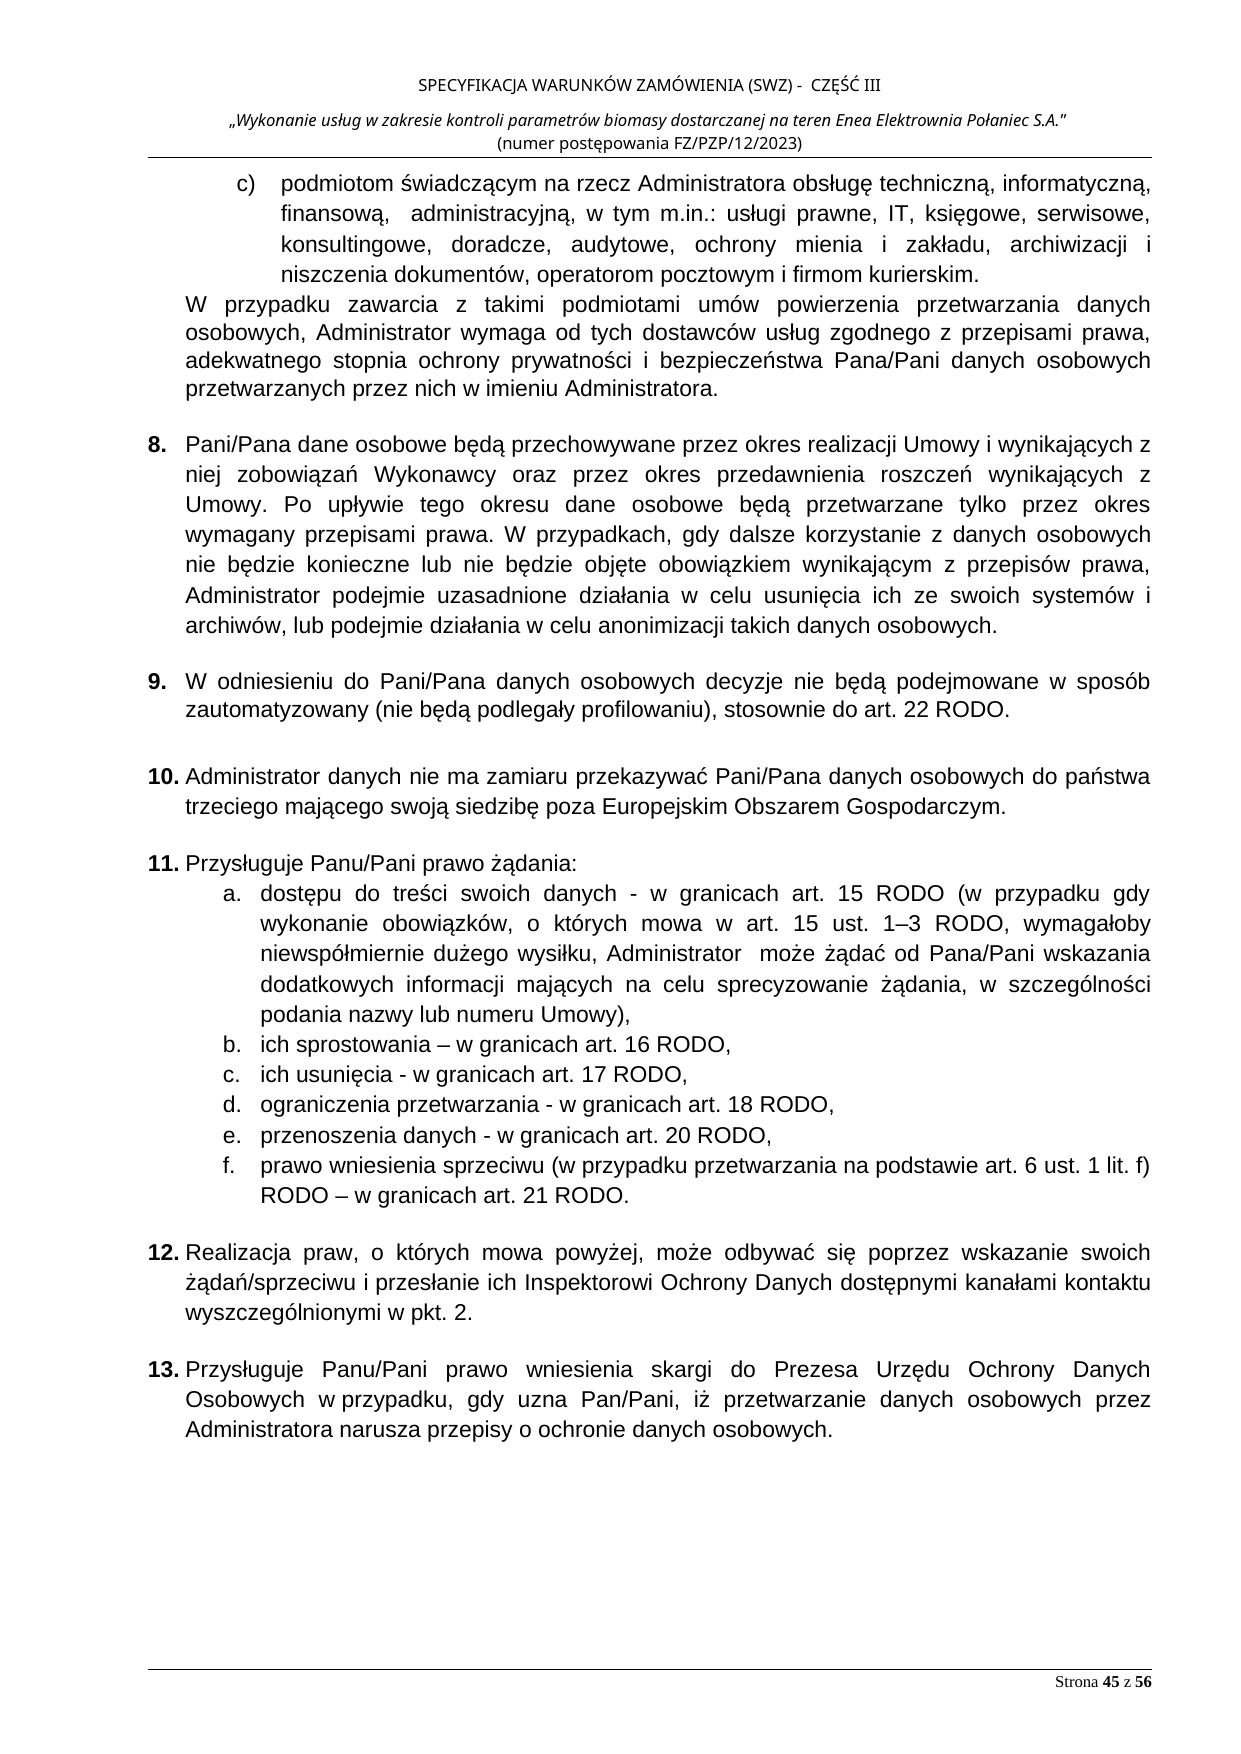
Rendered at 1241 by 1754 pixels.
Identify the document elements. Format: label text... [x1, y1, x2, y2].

list Administrator danych nie ma zamiaru przekazywać Pani/Pana danych osobowych do państwa trzeciego mającego swoją siedzibę poza Europejskim Obszarem Gospodarczym. [148, 763, 1152, 819]
list prawo wniesienia sprzeciwu (w przypadku przetwarzania na podstawie art. 6 ust. 1 lit. f) RODO – w granicach art. 21 RODO. [223, 1152, 1152, 1208]
list Przysługuje Panu/Pani prawo wniesienia skargi do Prezesa Urzędu Ochrony Danych Osobowych w przypadku, gdy uzna Pan/Pani, iż przetwarzanie danych osobowych przez Administratora narusza przepisy o ochronie danych osobowych. [148, 1356, 1152, 1442]
list Pani/Pana dane osobowe będą przechowywane przez okres realizacji Umowy i wynikających z niej zobowiązań Wykonawcy oraz przez okres przedawnienia roszczeń wynikających z Umowy. Po upływie tego okresu dane osobowe będą przetwarzane tylko przez okres wymagany przepisami prawa. W przypadkach, gdy dalsze korzystanie z danych osobowych nie będzie konieczne lub nie będzie objęte obowiązkiem wynikającym z przepisów prawa, Administrator podejmie uzasadnione działania w celu usunięcia ich ze swoich systemów i archiwów, lub podejmie działania w celu anonimizacji takich danych osobowych. [148, 431, 1152, 638]
list W przypadku zawarcia z takimi podmiotami umów powierzenia przetwarzania danych osobowych, Administrator wymaga od tych dostawców usług zgodnego z przepisami prawa, adekwatnego stopnia ochrony prywatności i bezpieczeństwa Pana/Pani danych osobowych przetwarzanych przez nich w imieniu Administratora. [185, 291, 1152, 401]
list W odniesieniu do Pani/Pana danych osobowych decyzje nie będą podejmowane w sposób zautomatyzowany (nie będą podlegały profilowaniu), stosownie do art. 22 RODO. [148, 668, 1152, 723]
list dostępu do treści swoich danych - w granicach art. 15 RODO (w przypadku gdy wykonanie obowiązków, o których mowa w art. 15 ust. 1–3 RODO, wymagałoby niewspółmiernie dużego wysiłku, Administrator może żądać od Pana/Pani wskazania dodatkowych informacji mających na celu sprecyzowanie żądania, w szczególności podania nazwy lub numeru Umowy), [223, 880, 1152, 1027]
list Przysługuje Panu/Pani prawo żądania: [148, 850, 1152, 876]
list ograniczenia przetwarzania - w granicach art. 18 RODO, [223, 1091, 1152, 1118]
list ich usunięcia - w granicach art. 17 RODO, [223, 1061, 1152, 1088]
list ich sprostowania – w granicach art. 16 RODO, [223, 1031, 1152, 1057]
list podmiotom świadczącym na rzecz Administratora obsługę techniczną, informatyczną, finansową, administracyjną, w tym m.in.: usługi prawne, IT, księgowe, serwisowe, konsultingowe, doradcze, audytowe, ochrony mienia i zakładu, archiwizacji i niszczenia dokumentów, operatorom pocztowym i firmom kurierskim. [236, 170, 1152, 287]
list przenoszenia danych - w granicach art. 20 RODO, [223, 1122, 1152, 1148]
list Realizacja praw, o których mowa powyżej, może odbywać się poprzez wskazanie swoich żądań/sprzeciwu i przesłanie ich Inspektorowi Ochrony Danych dostępnymi kanałami kontaktu wyszczególnionymi w pkt. 2. [148, 1239, 1152, 1325]
